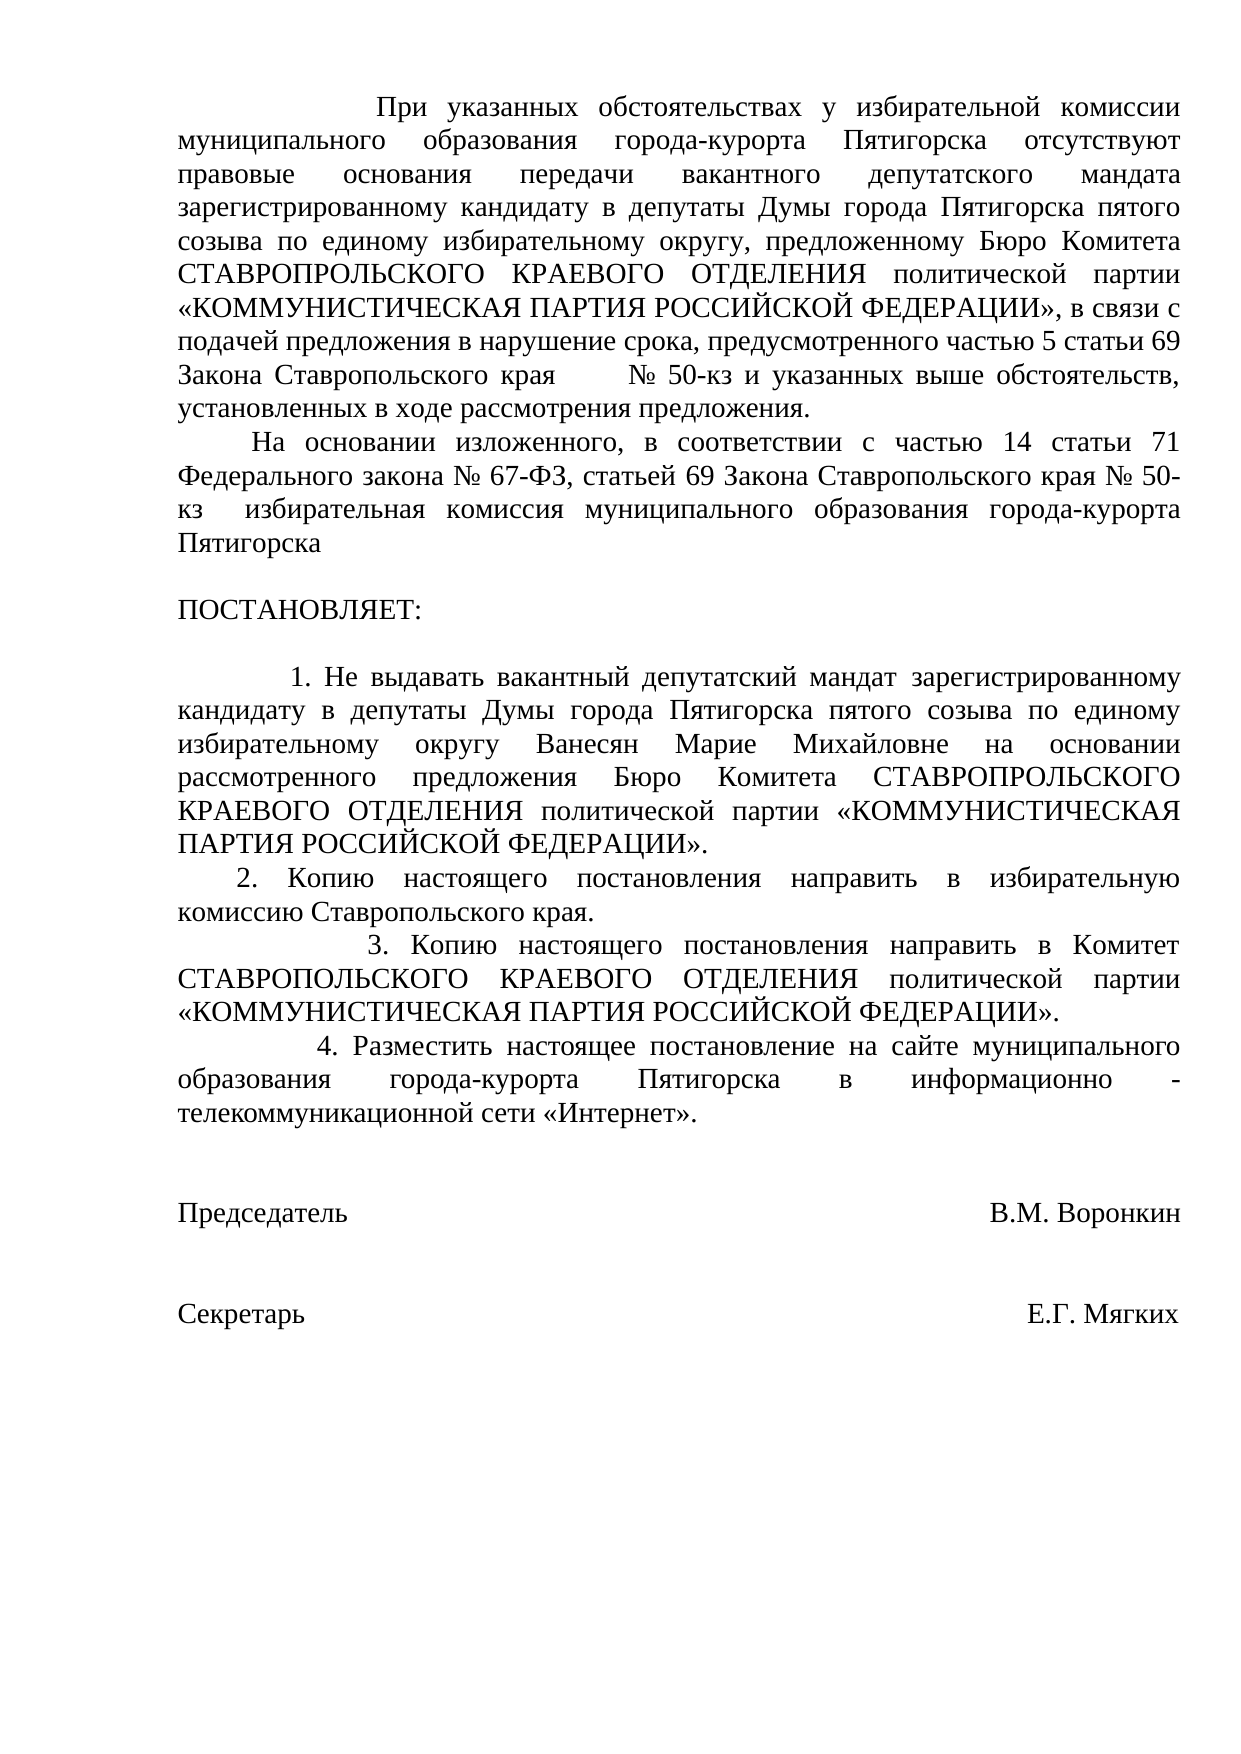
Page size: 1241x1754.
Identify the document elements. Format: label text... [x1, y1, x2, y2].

text 4. Разместить настоящее постановление на сайте муниципального образования города-курорта Пятигорска в информационно - телекоммуникационной сети «Интернет». [177, 1028, 1181, 1128]
text ПОСТАНОВЛЯЕТ: [177, 592, 1181, 625]
text На основании изложенного, в соответствии с частью 14 статьи 71 Федерального закона № 67-ФЗ, статьей 69 Закона Ставропольского края № 50-кз избирательная комиссия муниципального образования города-курорта Пятигорска [177, 424, 1181, 558]
text 2. Копию настоящего постановления направить в избирательную комиссию Ставропольского края. [177, 860, 1181, 927]
text 1. Не выдавать вакантный депутатский мандат зарегистрированному кандидату в депутаты Думы города Пятигорска пятого созыва по единому избирательному округу Ванесян Марие Михайловне на основании рассмотренного предложения Бюро Комитета СТАВРОПРОЛЬСКОГО КРАЕВОГО ОТДЕЛЕНИЯ политической партии «КОММУНИСТИЧЕСКАЯ ПАРТИЯ РОССИЙСКОЙ ФЕДЕРАЦИИ». [177, 659, 1181, 860]
text Председатель В.М. Воронкин [177, 1196, 1181, 1229]
text Секретарь Е.Г. Мягких [177, 1296, 1181, 1330]
text При указанных обстоятельствах у избирательной комиссии муниципального образования города-курорта Пятигорска отсутствуют правовые основания передачи вакантного депутатского мандата зарегистрированному кандидату в депутаты Думы города Пятигорска пятого созыва по единому избирательному округу, предложенному Бюро Комитета СТАВРОПРОЛЬСКОГО КРАЕВОГО ОТДЕЛЕНИЯ политической партии «КОММУНИСТИЧЕСКАЯ ПАРТИЯ РОССИЙСКОЙ ФЕДЕРАЦИИ», в связи с подачей предложения в нарушение срока, предусмотренного частью 5 статьи 69 Закона Ставропольского края № 50-кз и указанных выше обстоятельств, установленных в ходе рассмотрения предложения. [177, 89, 1181, 424]
text 3. Копию настоящего постановления направить в Комитет СТАВРОПОЛЬСКОГО КРАЕВОГО ОТДЕЛЕНИЯ политической партии «КОММУНИСТИЧЕСКАЯ ПАРТИЯ РОССИЙСКОЙ ФЕДЕРАЦИИ». [177, 927, 1181, 1028]
